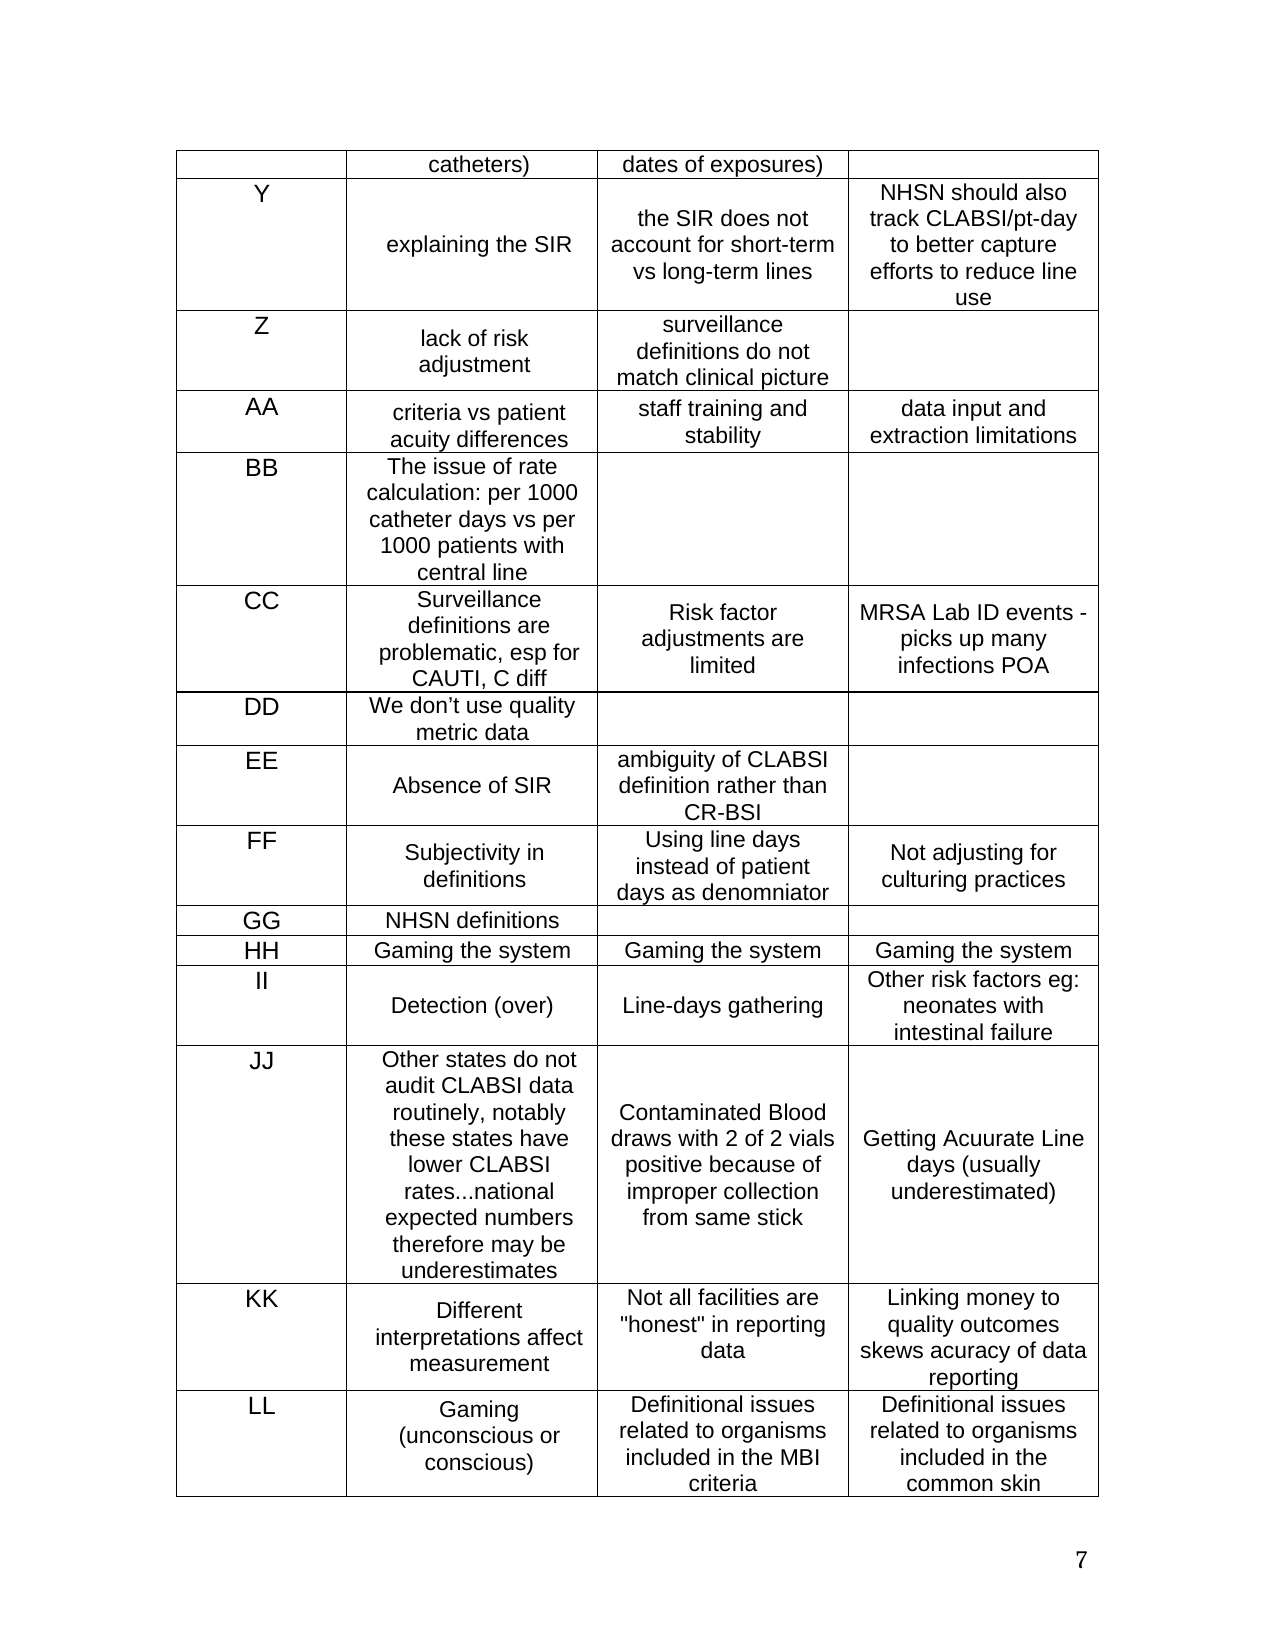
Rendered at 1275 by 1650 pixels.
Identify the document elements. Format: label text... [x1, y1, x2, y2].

table_cell The issue of rate calculation: per 1000 catheter days vs per 1000 patients with central line [347, 453, 597, 585]
table_cell EE [177, 746, 346, 825]
table_cell NHSN definitions [347, 906, 597, 935]
table_cell [347, 586, 597, 691]
table_cell [347, 1046, 597, 1283]
table_cell AA [177, 391, 346, 452]
table_cell Y [177, 179, 346, 310]
table_cell [598, 693, 848, 745]
table_cell DD [177, 693, 346, 745]
table_cell [347, 1284, 597, 1390]
table_cell surveillance definitions do not match clinical picture [598, 311, 848, 390]
table_cell [849, 906, 1098, 935]
table_cell staff training and stability [598, 391, 848, 452]
table_cell ambiguity of CLABSI definition rather than CR-BSI [598, 746, 848, 825]
table_cell Line-days gathering [598, 966, 848, 1045]
table_cell MRSA Lab ID events - picks up many infections POA [849, 586, 1098, 691]
table_cell [849, 693, 1098, 745]
table_cell Gaming the system [347, 936, 597, 965]
table_cell Other risk factors eg: neonates with intestinal failure [849, 966, 1098, 1045]
table_cell Not all facilities are "honest" in reporting data [598, 1284, 848, 1390]
table_cell Absence of SIR [347, 746, 597, 825]
table_cell HH [177, 936, 346, 965]
table_cell X [177, 151, 346, 177]
table_cell [598, 453, 848, 585]
table_cell [598, 906, 848, 935]
table_cell [347, 311, 597, 390]
table_cell data input and extraction limitations [849, 391, 1098, 452]
table_cell FF [177, 826, 346, 905]
table_cell [849, 453, 1098, 585]
table_cell [347, 826, 597, 905]
table_cell Using line days instead of patient days as denomniator [598, 826, 848, 905]
table_cell Gaming the system [849, 936, 1098, 965]
table_cell Risk factor adjustments are limited [598, 586, 848, 691]
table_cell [849, 151, 1098, 177]
table_cell NHSN should also track CLABSI/pt-day to better capture efforts to reduce line use [849, 179, 1098, 310]
table_cell GG [177, 906, 346, 935]
table_cell [347, 179, 597, 310]
table_cell Contaminated Blood draws with 2 of 2 vials positive because of improper collection from same stick [598, 1046, 848, 1283]
table_cell [347, 151, 597, 177]
table_cell [849, 311, 1098, 390]
table_cell Not adjusting for culturing practices [849, 826, 1098, 905]
table_cell We don’t use quality metric data [347, 693, 597, 745]
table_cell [598, 151, 848, 177]
table_cell Detection (over) [347, 966, 597, 1045]
table_cell the SIR does not account for short-term vs long-term lines [598, 179, 848, 310]
table_cell Z [177, 311, 346, 390]
table_cell JJ [177, 1046, 346, 1283]
table_cell II [177, 966, 346, 1045]
table_cell Getting Acuurate Line days (usually underestimated) [849, 1046, 1098, 1283]
table_cell CC [177, 586, 346, 691]
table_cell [598, 1391, 848, 1496]
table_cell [849, 1391, 1098, 1496]
table_cell [347, 1391, 597, 1496]
table_cell LL [177, 1391, 346, 1496]
table_cell BB [177, 453, 346, 585]
table_cell [347, 391, 597, 452]
table_cell [849, 746, 1098, 825]
table_cell KK [177, 1284, 346, 1390]
table_cell Gaming the system [598, 936, 848, 965]
table_cell Linking money to quality outcomes skews acuracy of data reporting [849, 1284, 1098, 1390]
